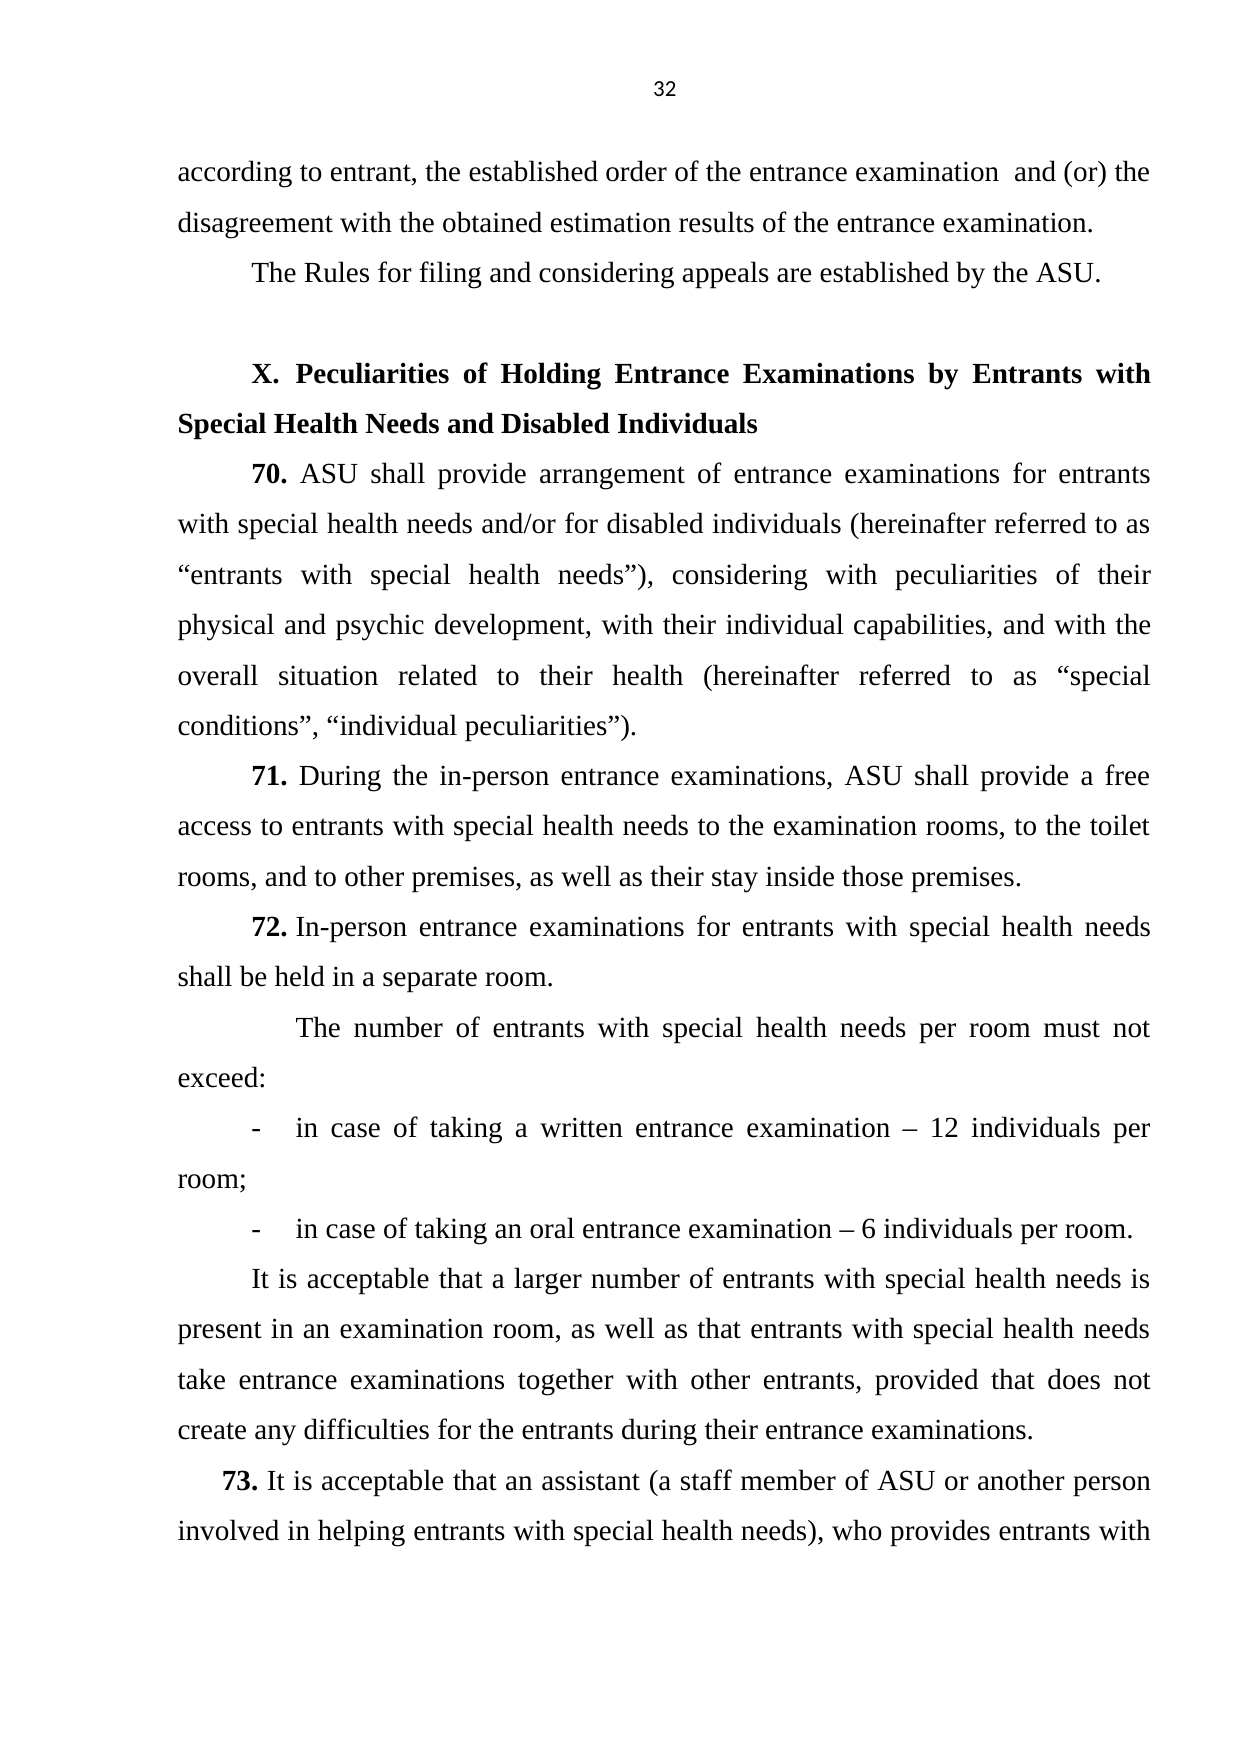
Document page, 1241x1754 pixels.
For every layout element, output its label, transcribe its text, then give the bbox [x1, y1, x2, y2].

text 71. During the in-person entrance examinations, ASU shall provide a free access to entrants with special health needs to the examination rooms, to the toilet rooms, and to other premises, as well as their stay inside those premises. [177, 758, 1152, 892]
text It is acceptable that a larger number of entrants with special health needs is present in an examination room, as well as that entrants with special health needs take entrance examinations together with other entrants, provided that does not create any difficulties for the entrants during their entrance examinations. [177, 1261, 1152, 1446]
text - in case of taking an oral entrance examination – 6 individuals per room. [177, 1211, 1152, 1244]
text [177, 1463, 1152, 1546]
text 70. ASU shall provide arrangement of entrance examinations for entrants with special health needs and/or for disabled individuals (hereinafter referred to as “entrants with special health needs”), considering with peculiarities of their physical and psychic development, with their individual capabilities, and with the overall situation related to their health (hereinafter referred to as “special conditions”, “individual peculiarities”). [177, 456, 1152, 741]
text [177, 154, 1152, 238]
text The Rules for filing and considering appeals are established by the ASU. [177, 255, 1152, 289]
text X. Peculiarities of Holding Entrance Examinations by Entrants with Special Health Needs and Disabled Individuals [177, 356, 1152, 439]
text 72. In-person entrance examinations for entrants with special health needs shall be held in a separate room. [177, 909, 1152, 993]
text The number of entrants with special health needs per room must not exceed: [177, 1010, 1152, 1094]
text - in case of taking a written entrance examination – 12 individuals per room; [177, 1110, 1152, 1194]
